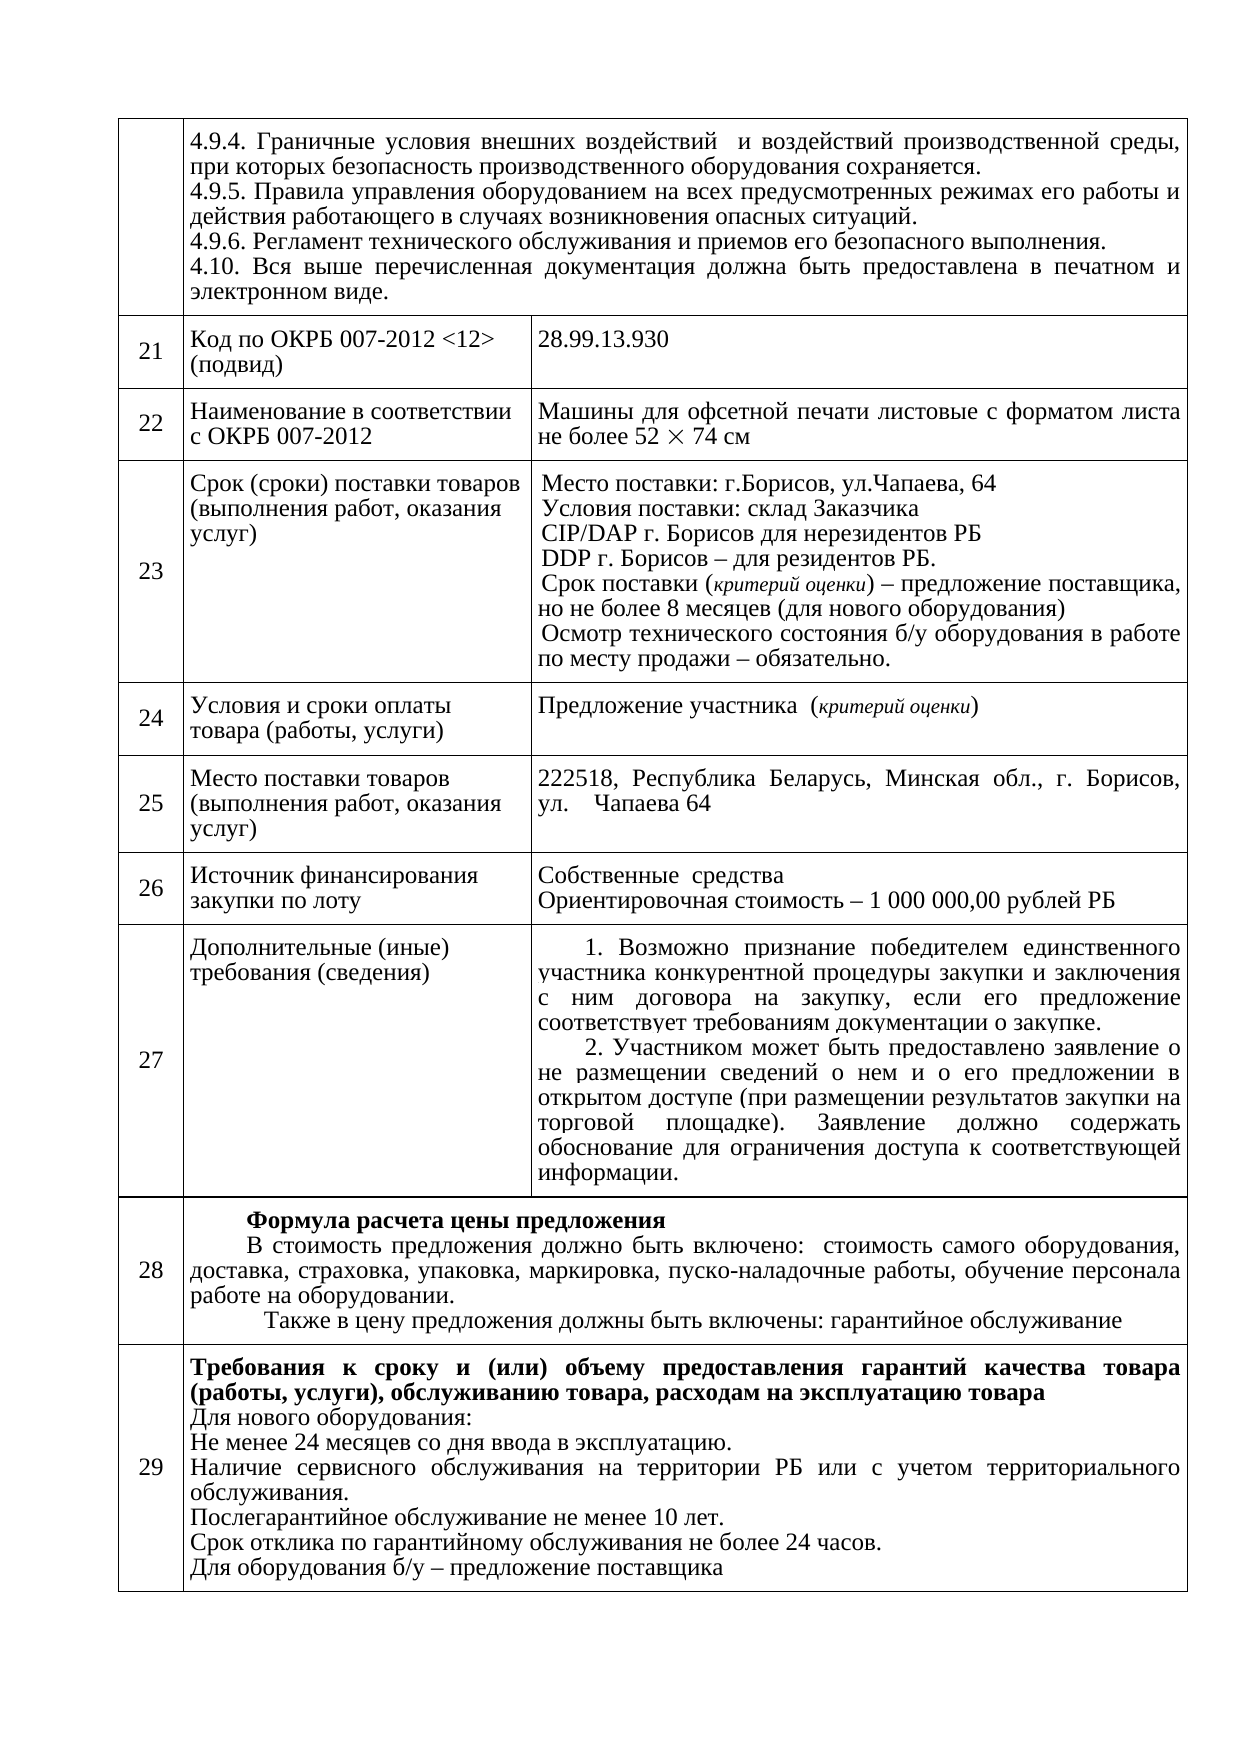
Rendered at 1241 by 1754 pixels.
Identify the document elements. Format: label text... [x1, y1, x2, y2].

table_cell Срок (сроки) поставки товаров (выполнения работ, оказания услуг) [184, 461, 531, 682]
table_cell 29 [119, 1345, 183, 1591]
table_cell 22 [119, 389, 183, 460]
table_cell Машины для офсетной печати листовые с форматом листа не более 52 [532, 389, 1187, 460]
table_cell Наименование в соответствии с ОКРБ 007-2012 [184, 389, 531, 460]
table_cell 25 [119, 756, 183, 852]
table_cell 28 [119, 1198, 183, 1344]
table_cell Условия и сроки оплаты товара (работы, услуги) [184, 683, 531, 754]
table_cell 28.99.13.930 [532, 316, 1187, 388]
table_cell Предложение участника (критерий оценки) [532, 683, 1187, 754]
table_cell 24 [119, 683, 183, 754]
table_cell Место поставки товаров (выполнения работ, оказания услуг) [184, 756, 531, 852]
table_cell 21 [119, 316, 183, 388]
table_cell Требования к сроку и (или) объему предоставления гарантий качества товара (работы, услуги), обслуживанию товара, расходам на эксплуатацию товара Для нового оборудования: Не менее 24 месяцев со дня ввода в эксплуатацию. Наличие сервисного обслуживания на территории РБ или с учетом территориального обслуживания. Послегарантийное обслуживание не менее 10 лет. Срок отклика по гарантийному обслуживания не более 24 часов. Для оборудования б/у – предложение поставщика [184, 1345, 1187, 1591]
table_cell 23 [119, 461, 183, 682]
table_cell Код по ОКРБ 007-2012 <12> (подвид) [184, 316, 531, 388]
table_cell Место поставки: г.Борисов, ул.Чапаева, 64 Условия поставки: склад Заказчика CIP/DAP г. Борисов для нерезидентов РБ DDP г. Борисов – для резидентов РБ. Срок поставки (критерий оценки) – предложение поставщика, но не более 8 месяцев (для нового оборудования) Осмотр технического состояния б/у оборудования в работе по месту продажи – обязательно. [532, 461, 1187, 682]
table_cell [184, 119, 1187, 315]
table_cell 20 [119, 119, 183, 315]
table_cell Собственные средства Ориентировочная стоимость – 1 000 000,00 рублей РБ [532, 853, 1187, 924]
table_cell 222518, Республика Беларусь, Минская обл., г. Борисов, ул. Чапаева 64 [532, 756, 1187, 852]
table_cell 27 [119, 925, 183, 1196]
table_cell 1. Возможно признание победителем единственного участника конкурентной процедуры закупки и заключения с ним договора на закупку, если его предложение соответствует требованиям документации о закупке. 2. Участником может быть предоставлено заявление о не размещении сведений о нем и о его предложении в открытом доступе (при размещении результатов закупки на торговой площадке). Заявление должно содержать обоснование для ограничения доступа к соответствующей информации. [532, 925, 1187, 1196]
table_cell Дополнительные (иные) требования (сведения) [184, 925, 531, 1196]
table_cell Формула расчета цены предложения В стоимость предложения должно быть включено: стоимость самого оборудования, доставка, страховка, упаковка, маркировка, пуско-наладочные работы, обучение персонала работе на оборудовании. Также в цену предложения должны быть включены: гарантийное обслуживание [184, 1198, 1187, 1344]
table_cell Источник финансирования закупки по лоту [184, 853, 531, 924]
table_cell 26 [119, 853, 183, 924]
